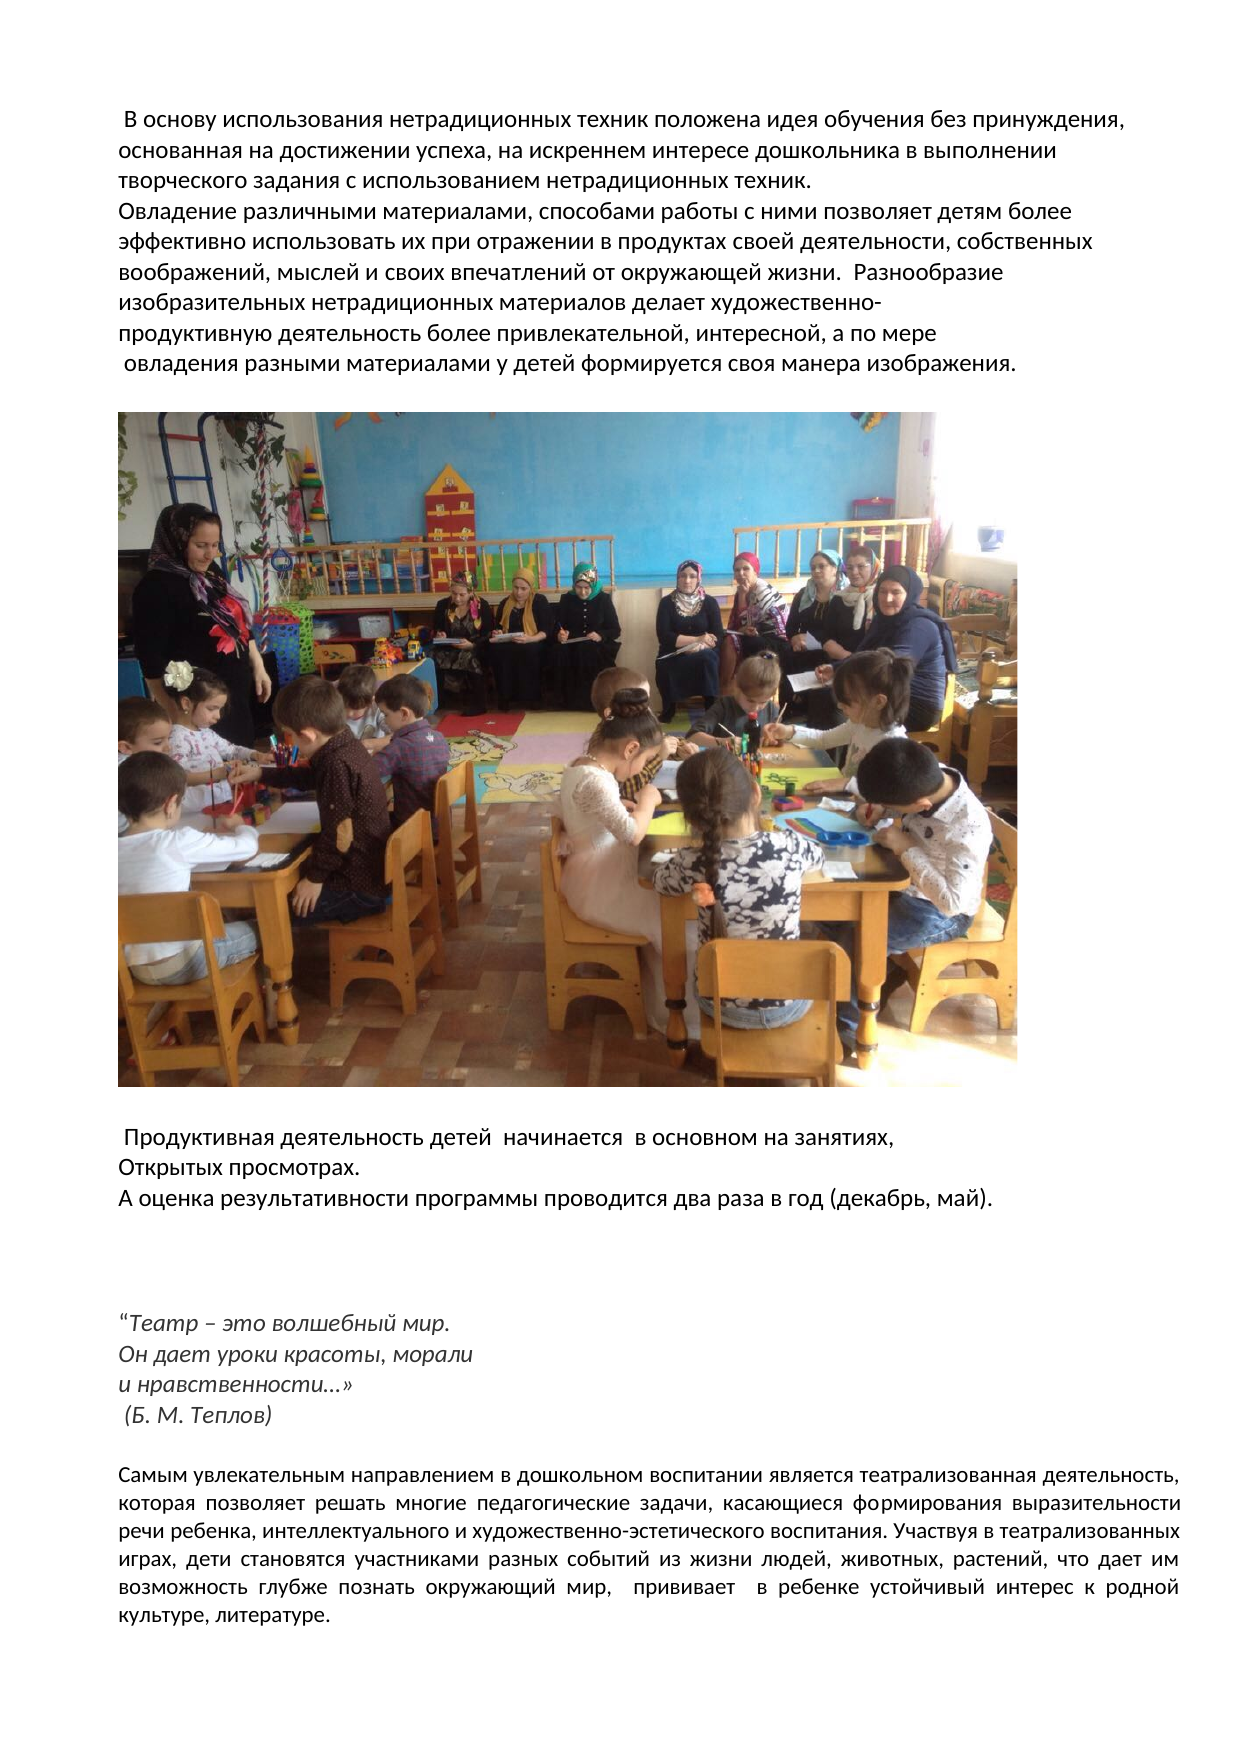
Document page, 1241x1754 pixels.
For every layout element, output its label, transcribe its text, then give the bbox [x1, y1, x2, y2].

picture [118, 412, 1018, 1087]
text Самым увлекательным направлением в дошкольном воспитании является театрализованная деятельность, которая позволяет решать многие педагогические задачи, касающиеся формирования выразительности речи ребенка, интеллектуального и художественно-эстетического воспитания. Участвуя в театрализованных играх, дети становятся участниками разных событий из жизни людей, животных, растений, что дает им возможность глубже познать окружающий мир, прививает в ребенке устойчивый интерес к родной культуре, литературе. [118, 1460, 1181, 1628]
text и нравственности…» [118, 1368, 1181, 1399]
text Овладение различными материалами, способами работы с ними позволяет детям более эффективно использовать их при отражении в продуктах своей деятельности, собственных воображений, мыслей и своих впечатлений от окружающей жизни. Разнообразие изобразительных нетрадиционных материалов делает художественно-продуктивную деятельность более привлекательной, интересной, а по мере [118, 195, 1181, 348]
text овладения разными материалами у детей формируется своя манера изображения. [118, 348, 1181, 378]
text Он дает уроки красоты, морали [118, 1338, 1181, 1368]
text Открытых просмотрах. [118, 1151, 1181, 1182]
text Продуктивная деятельность детей начинается в основном на занятиях, [118, 1121, 1181, 1151]
text В основу использования нетрадиционных техник положена идея обучения без принуждения, основанная на достижении успеха, на искреннем интересе дошкольника в выполнении творческого задания с использованием нетрадиционных техник. [118, 103, 1181, 195]
text (Б. М. Теплов) [118, 1399, 1181, 1429]
text А оценка результативности программы проводится два раза в год (декабрь, май). [118, 1182, 1181, 1212]
text “Театр – это волшебный мир. [118, 1307, 1181, 1338]
